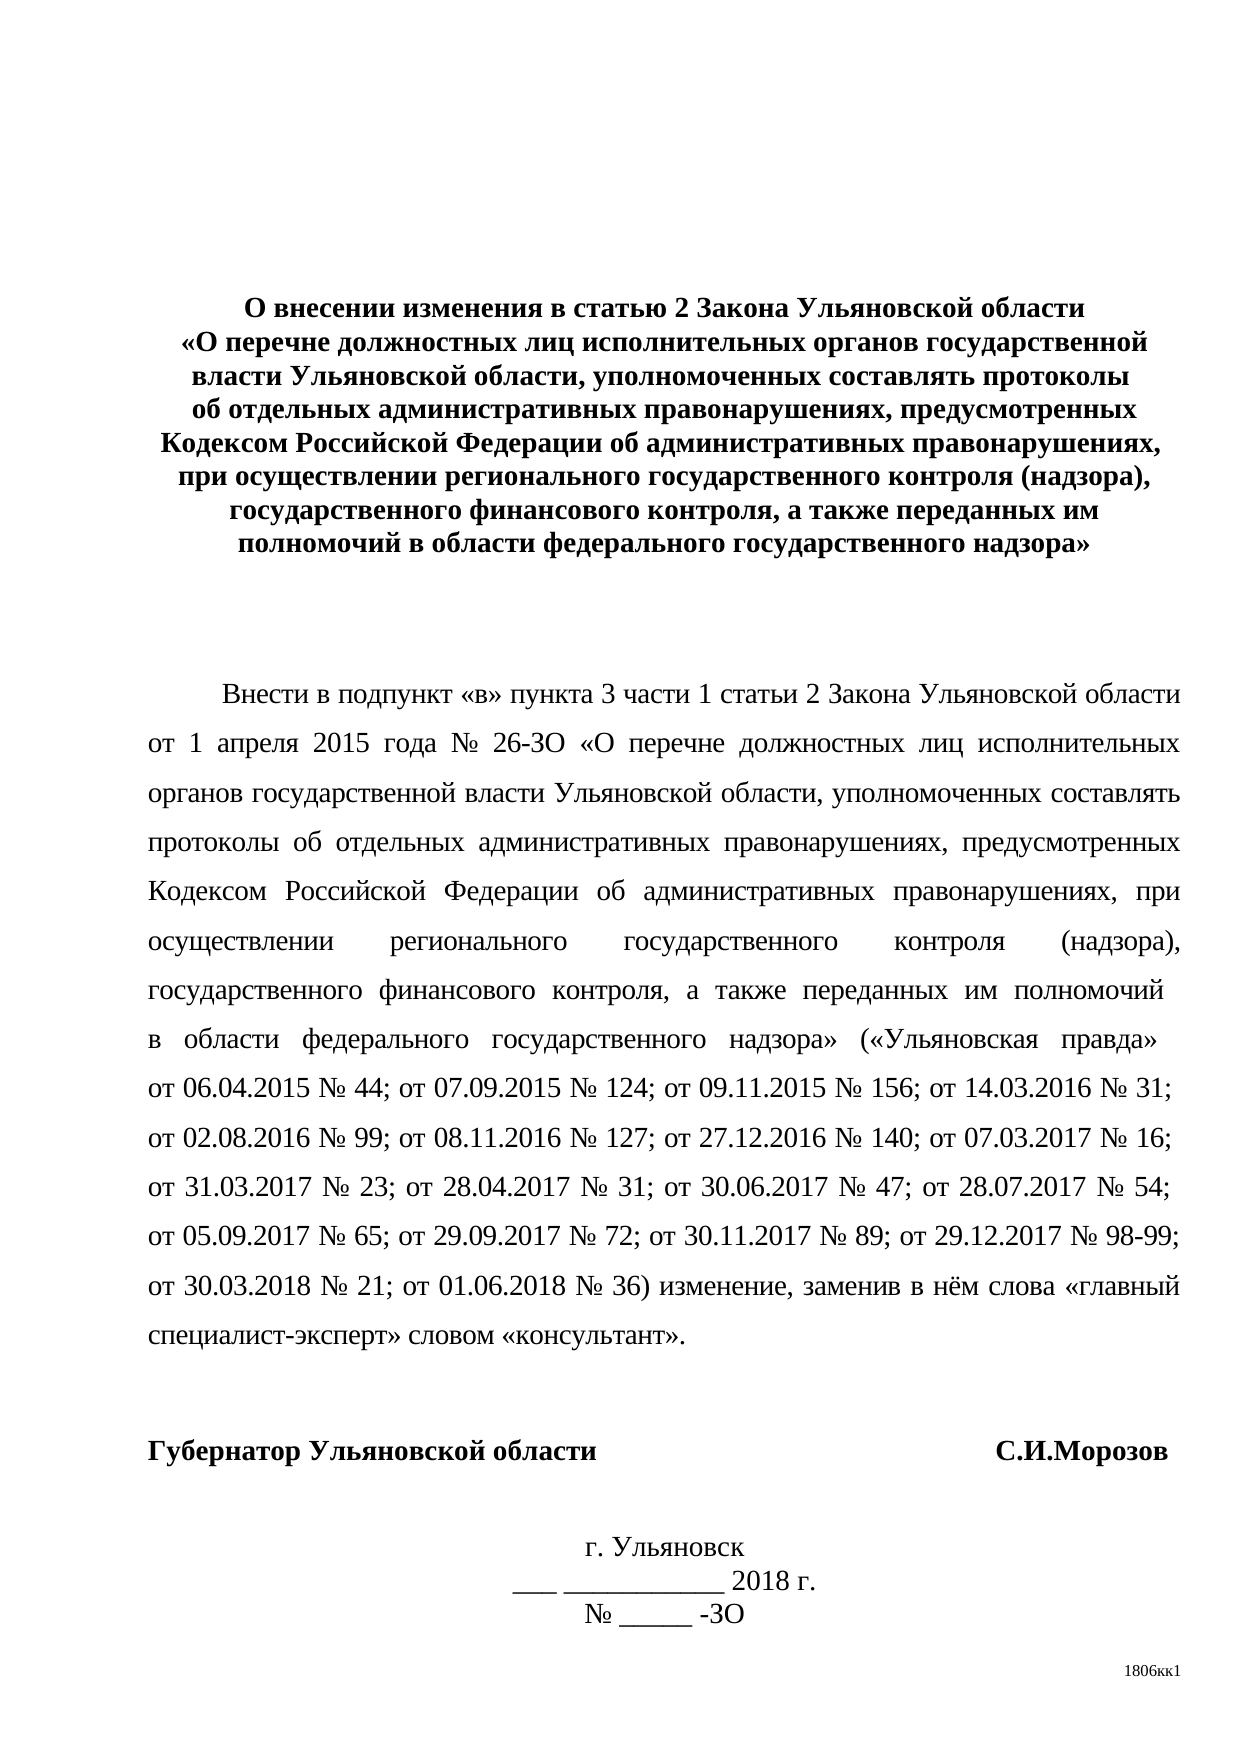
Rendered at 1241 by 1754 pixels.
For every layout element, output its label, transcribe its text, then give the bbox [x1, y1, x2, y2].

text «О перечне должностных лиц исполнительных органов государственной власти Ульяновской области, уполномоченных составлять протоколы об отдельных административных правонарушениях, предусмотренных Кодексом Российской Федерации об административных правонарушениях, при осуществлении регионального государственного контроля (надзора), государственного финансового контроля, а также переданных им полномочий в области федерального государственного надзора» [148, 324, 1181, 559]
text Губернатор Ульяновской области С.И.Морозов [148, 1433, 1181, 1467]
text г. Ульяновск [148, 1529, 1181, 1563]
text Внести в подпункт «в» пункта 3 части 1 статьи 2 Закона Ульяновской области от 1 апреля 2015 года № 26-ЗО «О перечне должностных лиц исполнительных органов государственной власти Ульяновской области, уполномоченных составлять протоколы об отдельных административных правонарушениях, предусмотренных Кодексом Российской Федерации об административных правонарушениях, при осуществлении регионального государственного контроля (надзора), государственного финансового контроля, а также переданных им полномочий в области федерального государственного надзора» («Ульяновская правда» от 06.04.2015 № 44; от 07.09.2015 № 124; от 09.11.2015 № 156; от 14.03.2016 № 31; от 02.08.2016 № 99; от 08.11.2016 № 127; от 27.12.2016 № 140; от 07.03.2017 № 16; от 31.03.2017 № 23; от 28.04.2017 № 31; от 30.06.2017 № 47; от 28.07.2017 № 54; от 05.09.2017 № 65; от 29.09.2017 № 72; от 30.11.2017 № 89; от 29.12.2017 № 98-99; от 30.03.2018 № 21; от 01.06.2018 № 36) изменение, заменив в нём слова «главный специалист-эксперт» словом «консультант». [148, 676, 1181, 1350]
text ___ ___________ 2018 г. [148, 1563, 1181, 1596]
text № _____ -ЗО [148, 1596, 1181, 1630]
text О внесении изменения в статью 2 Закона Ульяновской области [148, 291, 1181, 324]
